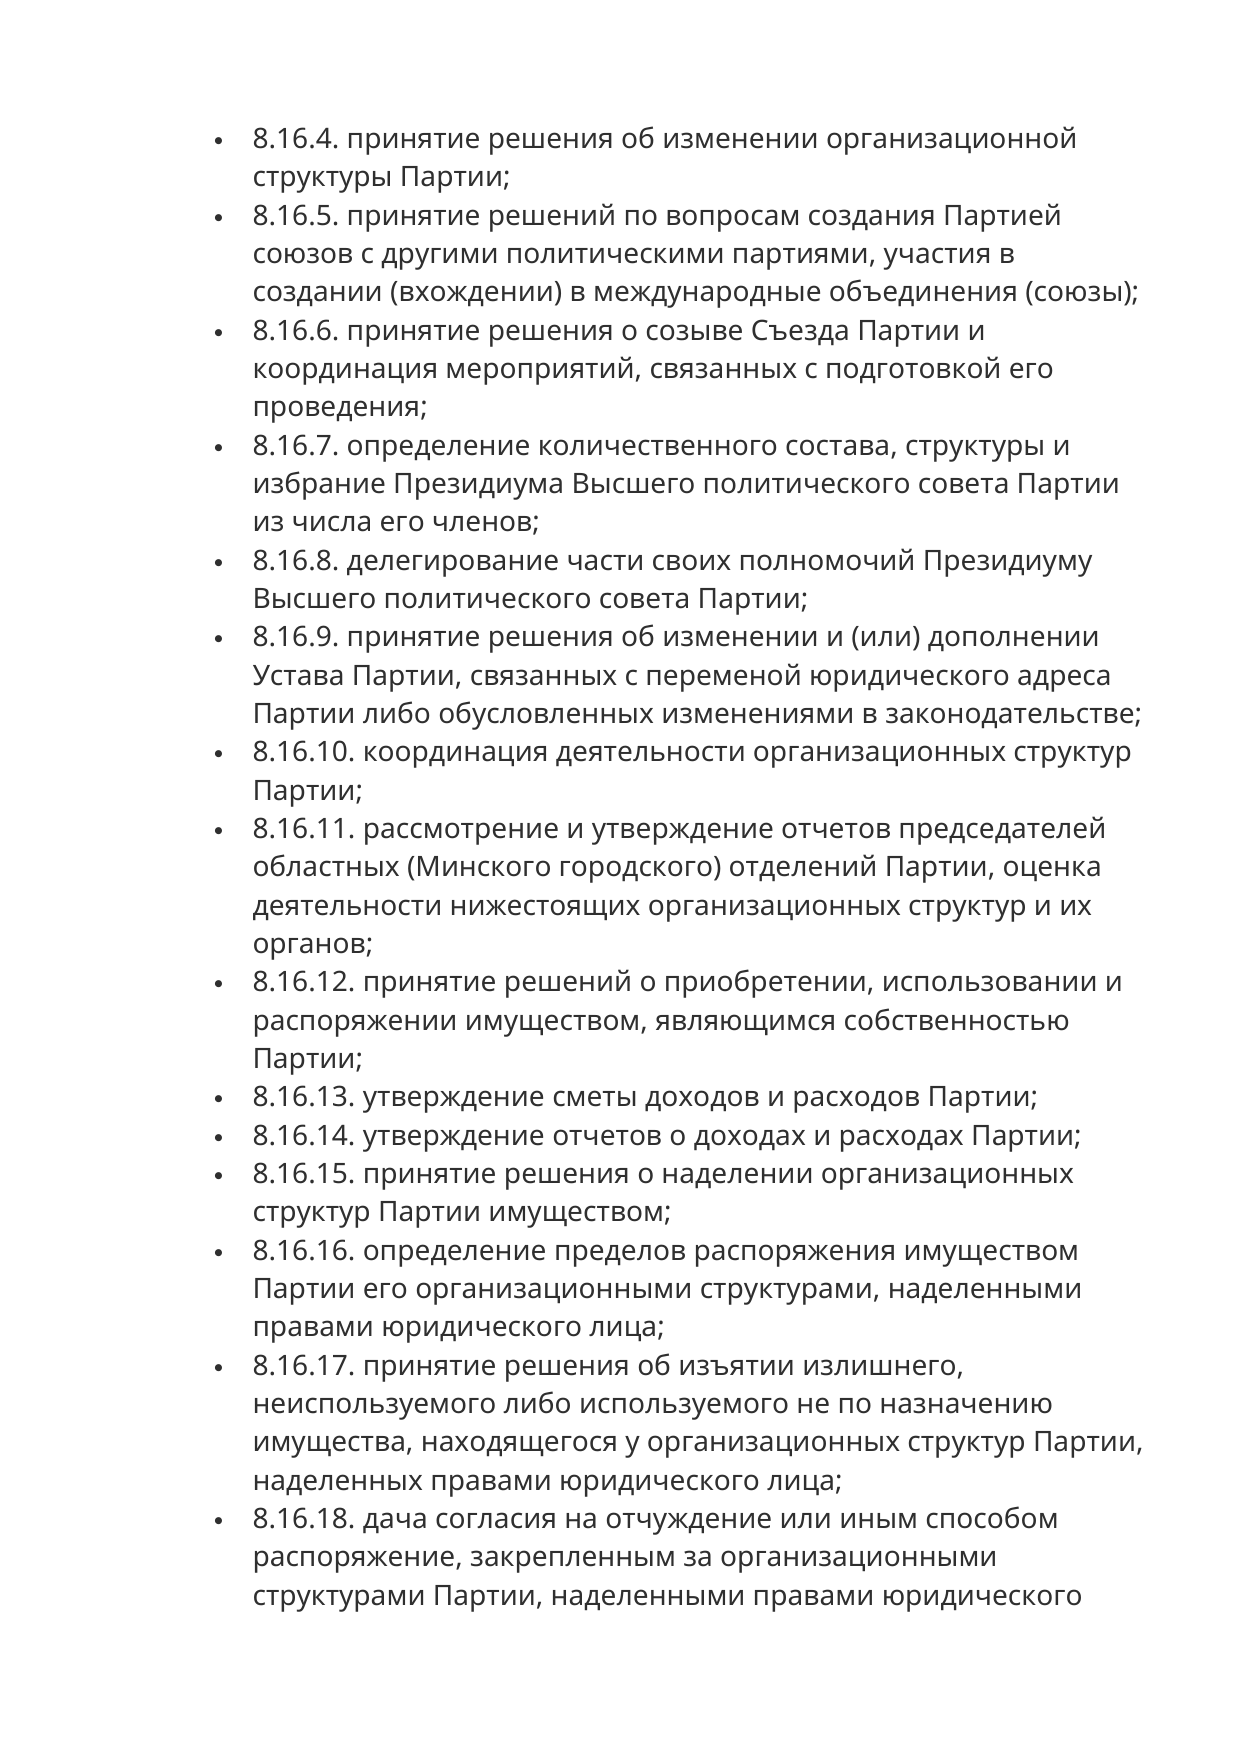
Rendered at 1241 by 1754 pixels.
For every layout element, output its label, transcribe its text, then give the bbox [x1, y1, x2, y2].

list 8.16.16. определение пределов распоряжения имуществом Партии его организационными структурами, наделенными правами юридического лица; [215, 1230, 1152, 1345]
list 8.16.6. принятие решения о созыве Съезда Партии и координация мероприятий, связанных с подготовкой его проведения; [215, 310, 1152, 425]
list 8.16.14. утверждение отчетов о доходах и расходах Партии; [215, 1115, 1152, 1153]
list 8.16.15. принятие решения о наделении организационных структур Партии имуществом; [215, 1153, 1152, 1230]
list 8.16.11. рассмотрение и утверждение отчетов председателей областных (Минского городского) отделений Партии, оценка деятельности нижестоящих организационных структур и их органов; [215, 808, 1152, 961]
list 8.16.4. принятие решения об изменении организационной структуры Партии; [215, 118, 1152, 195]
list 8.16.5. принятие решений по вопросам создания Партией союзов с другими политическими партиями, участия в создании (вхождении) в международные объединения (союзы); [215, 195, 1152, 310]
list 8.16.10. координация деятельности организационных структур Партии; [215, 731, 1152, 808]
list 8.16.17. принятие решения об изъятии излишнего, неиспользуемого либо используемого не по назначению имущества, находящегося у организационных структур Партии, наделенных правами юридического лица; [215, 1345, 1152, 1498]
list 8.16.9. принятие решения об изменении и (или) дополнении Устава Партии, связанных с переменой юридического адреса Партии либо обусловленных изменениями в законодательстве; [215, 616, 1152, 731]
list 8.16.8. делегирование части своих полномочий Президиуму Высшего политического совета Партии; [215, 540, 1152, 616]
list 8.16.12. принятие решений о приобретении, использовании и распоряжении имуществом, являющимся собственностью Партии; [215, 961, 1152, 1076]
list 8.16.7. определение количественного состава, структуры и избрание Президиума Высшего политического совета Партии из числа его членов; [215, 425, 1152, 540]
list 8.16.13. утверждение сметы доходов и расходов Партии; [215, 1076, 1152, 1115]
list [215, 1498, 1152, 1613]
